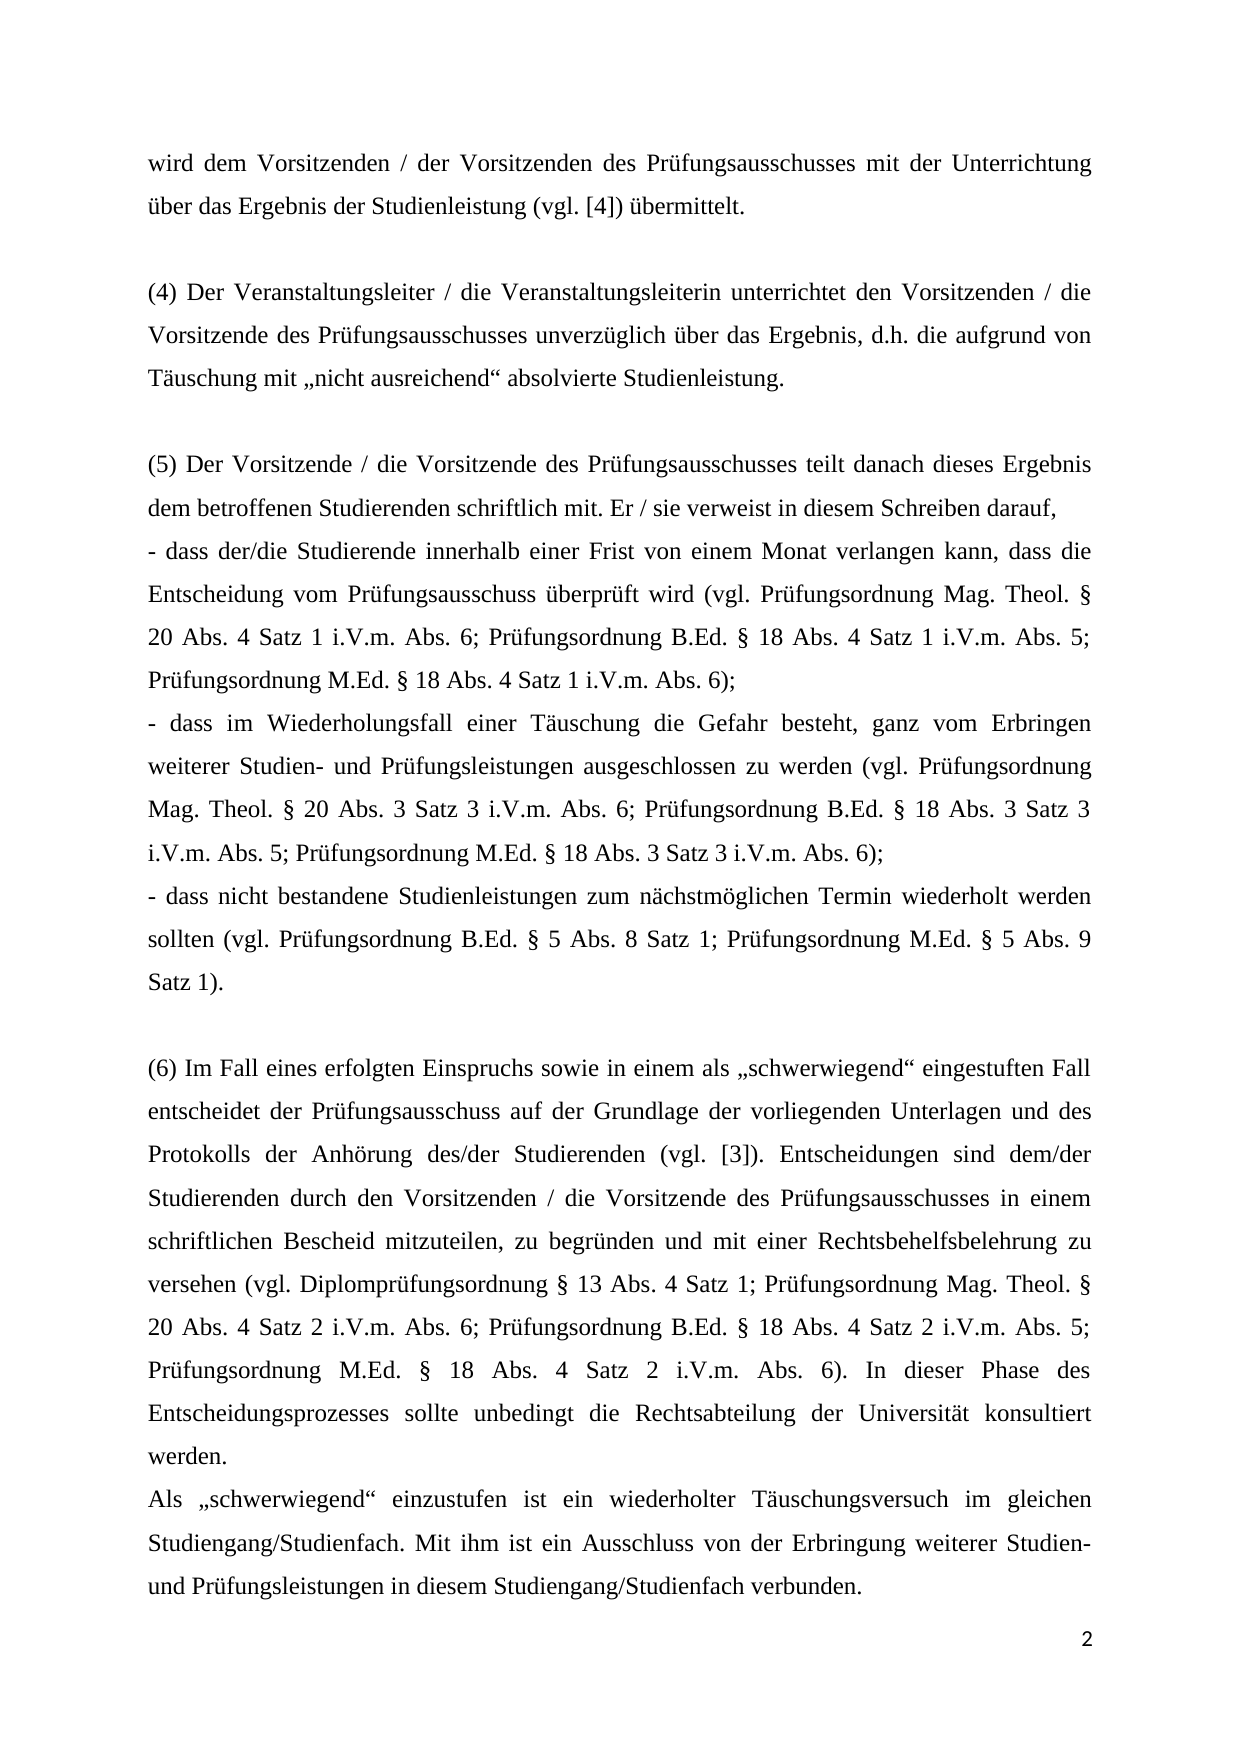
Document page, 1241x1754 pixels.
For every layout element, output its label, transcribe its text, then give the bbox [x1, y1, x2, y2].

text (6) Im Fall eines erfolgten Einspruchs sowie in einem als „schwerwiegend“ eingestuften Fall entscheidet der Prüfungsausschuss auf der Grundlage der vorliegenden Unterlagen und des Protokolls der Anhörung des/der Studierenden (vgl. [3]). Entscheidungen sind dem/der Studierenden durch den Vorsitzenden / die Vorsitzende des Prüfungsausschusses in einem schriftlichen Bescheid mitzuteilen, zu begründen und mit einer Rechtsbehelfsbelehrung zu versehen (vgl. Diplomprüfungsordnung § 13 Abs. 4 Satz 1; Prüfungsordnung Mag. Theol. § 20 Abs. 4 Satz 2 i.V.m. Abs. 6; Prüfungsordnung B.Ed. § 18 Abs. 4 Satz 2 i.V.m. Abs. 5; Prüfungsordnung M.Ed. § 18 Abs. 4 Satz 2 i.V.m. Abs. 6). In dieser Phase des Entscheidungsprozesses sollte unbedingt die Rechtsabteilung der Universität konsultiert werden. [148, 1053, 1092, 1470]
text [148, 148, 1092, 219]
text Als „schwerwiegend“ einzustufen ist ein wiederholter Täuschungsversuch im gleichen Studiengang/Studienfach. Mit ihm ist ein Ausschluss von der Erbringung weiterer Studien- und Prüfungsleistungen in diesem Studiengang/Studienfach verbunden. [148, 1484, 1092, 1599]
text - dass der/die Studierende innerhalb einer Frist von einem Monat verlangen kann, dass die Entscheidung vom Prüfungsausschuss überprüft wird (vgl. Prüfungsordnung Mag. Theol. § 20 Abs. 4 Satz 1 i.V.m. Abs. 6; Prüfungsordnung B.Ed. § 18 Abs. 4 Satz 1 i.V.m. Abs. 5; Prüfungsordnung M.Ed. § 18 Abs. 4 Satz 1 i.V.m. Abs. 6); [148, 536, 1092, 694]
text - dass im Wiederholungsfall einer Täuschung die Gefahr besteht, ganz vom Erbringen weiterer Studien- und Prüfungsleistungen ausgeschlossen zu werden (vgl. Prüfungsordnung Mag. Theol. § 20 Abs. 3 Satz 3 i.V.m. Abs. 6; Prüfungsordnung B.Ed. § 18 Abs. 3 Satz 3 i.V.m. Abs. 5; Prüfungsordnung M.Ed. § 18 Abs. 3 Satz 3 i.V.m. Abs. 6); [148, 708, 1092, 866]
text - dass nicht bestandene Studienleistungen zum nächstmöglichen Termin wiederholt werden sollten (vgl. Prüfungsordnung B.Ed. § 5 Abs. 8 Satz 1; Prüfungsordnung M.Ed. § 5 Abs. 9 Satz 1). [148, 881, 1092, 996]
text (5) Der Vorsitzende / die Vorsitzende des Prüfungsausschusses teilt danach dieses Ergebnis dem betroffenen Studierenden schriftlich mit. Er / sie verweist in diesem Schreiben darauf, [148, 449, 1092, 521]
text (4) Der Veranstaltungsleiter / die Veranstaltungsleiterin unterrichtet den Vorsitzenden / die Vorsitzende des Prüfungsausschusses unverzüglich über das Ergebnis, d.h. die aufgrund von Täuschung mit „nicht ausreichend“ absolvierte Studienleistung. [148, 277, 1092, 392]
